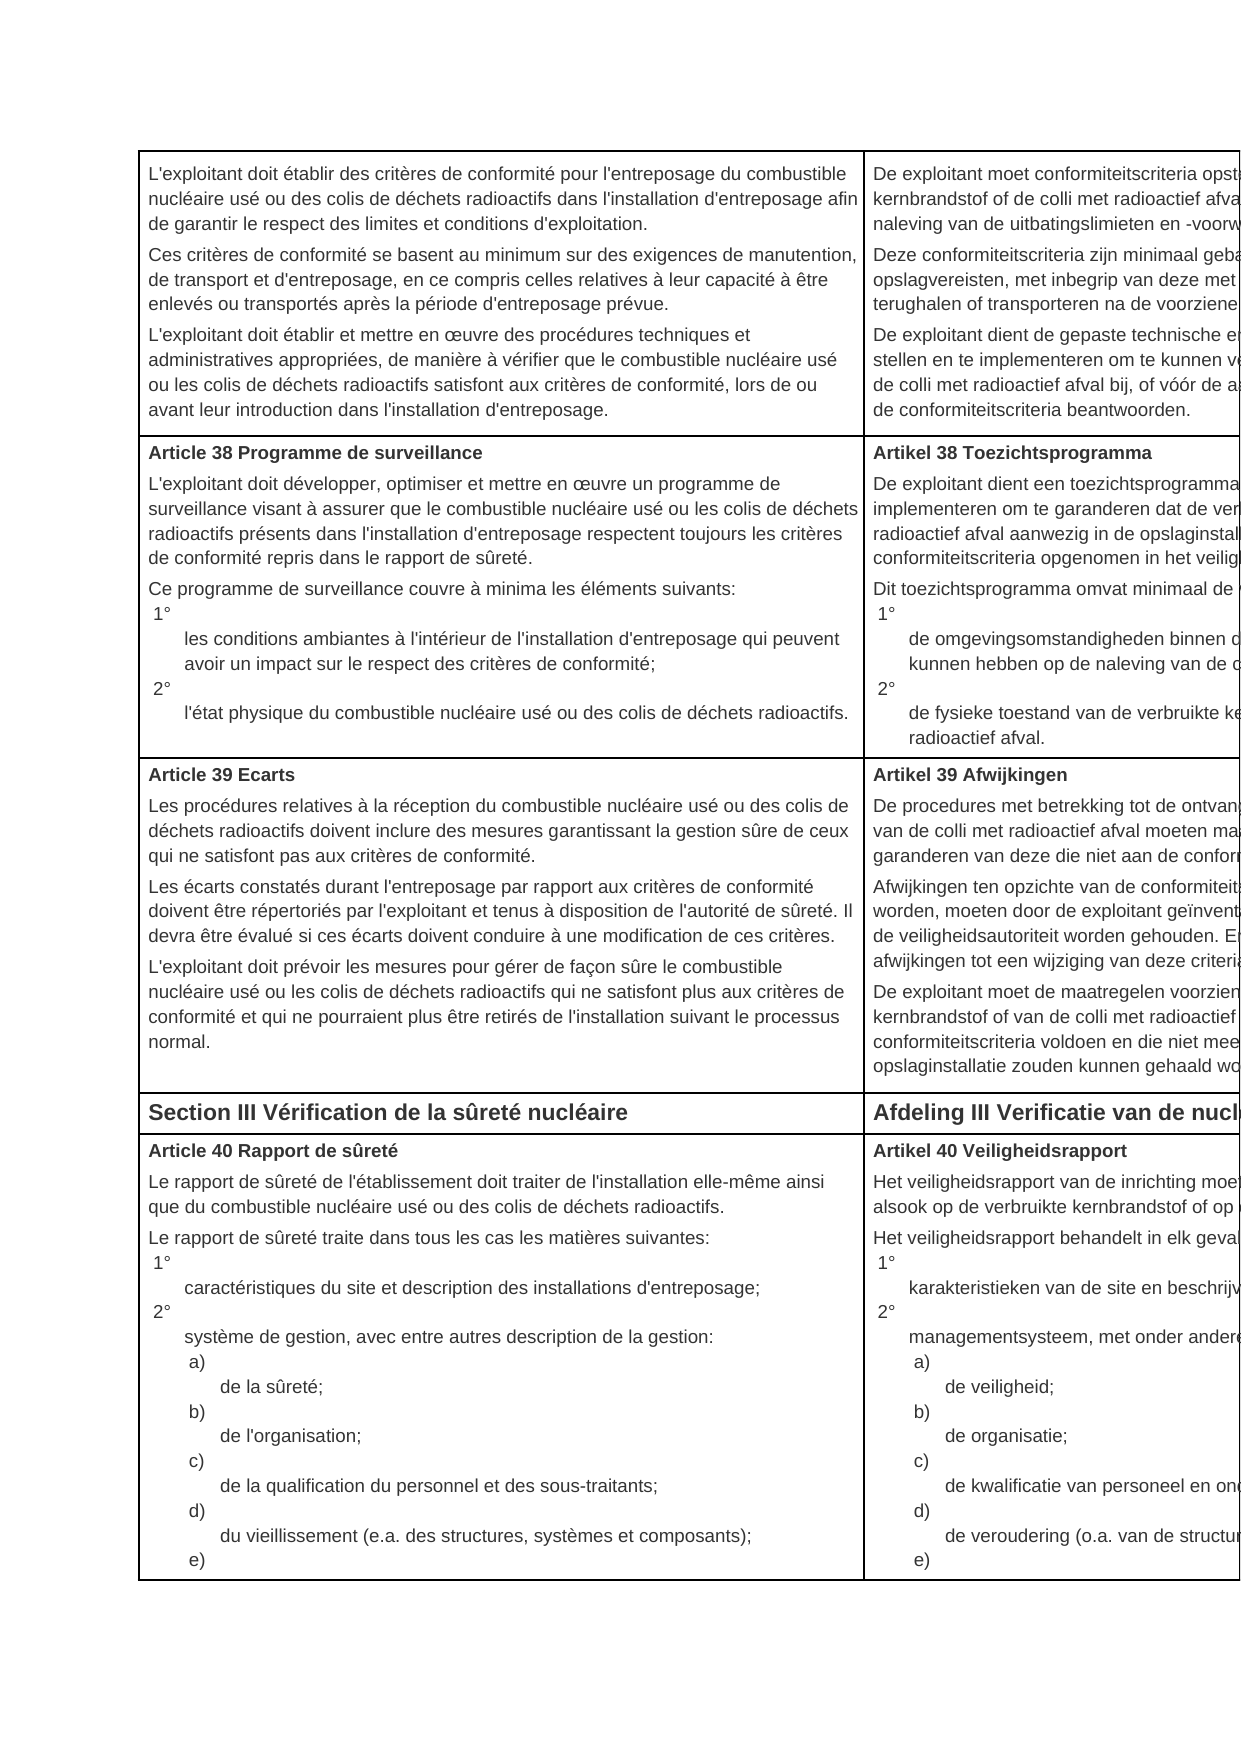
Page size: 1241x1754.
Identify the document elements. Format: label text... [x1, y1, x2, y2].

table_cell Article 38 Programme de surveillance L'exploitant doit développer, optimiser et mettre en œuvre un programme de surveillance visant à assurer que le combustible nucléaire usé ou les colis de déchets radioactifs présents dans l'installation d'entreposage respectent toujours les critères de conformité repris dans le rapport de sûreté. Ce programme de surveillance couvre à minima les éléments suivants: 1° les conditions ambiantes à l'intérieur de l'installation d'entreposage qui peuvent avoir un impact sur le respect des critères de conformité; 2° l'état physique du combustible nucléaire usé ou des colis de déchets radioactifs. [140, 437, 863, 757]
table_cell Section III Vérification de la sûreté nucléaire [140, 1094, 863, 1133]
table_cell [140, 1135, 863, 1579]
table_cell Artikel 39 Afwijkingen De procedures met betrekking tot de ontvangst van de verbruikte kernbrandstof of van de colli met radioactief afval moeten maatregelen omvatten die het veilig beheer garanderen van deze die niet aan de conformiteitscriteria voldoen. Afwijkingen ten opzichte van de conformiteitscriteria die tijdens de opslag vastgesteld worden, moeten door de exploitant geïnventariseerd worden en ter beschikking van de veiligheidsautoriteit worden gehouden. Er moet worden geëvalueerd of deze afwijkingen tot een wijziging van deze criteria dienen te leiden. De exploitant moet de maatregelen voorzien voor het veilig beheer van de verbruikte kernbrandstof of van de colli met radioactief afval die niet meer aan de conformiteitscriteria voldoen en die niet meer via het normale proces uit de opslaginstallatie zouden kunnen gehaald worden. [865, 759, 1239, 1092]
table_cell Afdeling III Verificatie van de nucleaire veiligheid [865, 1094, 1239, 1133]
table_cell Article 39 Ecarts Les procédures relatives à la réception du combustible nucléaire usé ou des colis de déchets radioactifs doivent inclure des mesures garantissant la gestion sûre de ceux qui ne satisfont pas aux critères de conformité. Les écarts constatés durant l'entreposage par rapport aux critères de conformité doivent être répertoriés par l'exploitant et tenus à disposition de l'autorité de sûreté. Il devra être évalué si ces écarts doivent conduire à une modification de ces critères. L'exploitant doit prévoir les mesures pour gérer de façon sûre le combustible nucléaire usé ou les colis de déchets radioactifs qui ne satisfont plus aux critères de conformité et qui ne pourraient plus être retirés de l'installation suivant le processus normal. [140, 759, 863, 1092]
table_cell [140, 152, 863, 435]
table_cell Artikel 38 Toezichtsprogramma De exploitant dient een toezichtsprogramma te ontwikkelen, te optimaliseren en te implementeren om te garanderen dat de verbruikte kernbrandstof of de colli met radioactief afval aanwezig in de opslaginstallatie, blijven voldoen aan de conformiteitscriteria opgenomen in het veiligheidsrapport. Dit toezichtsprogramma omvat minimaal de volgende elementen: 1° de omgevingsomstandigheden binnen de opslaginstallatie die een impact kunnen hebben op de naleving van de conformiteitscriteria; 2° de fysieke toestand van de verbruikte kernbrandstof of van de colli met radioactief afval. [865, 437, 1239, 757]
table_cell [865, 1135, 1239, 1579]
